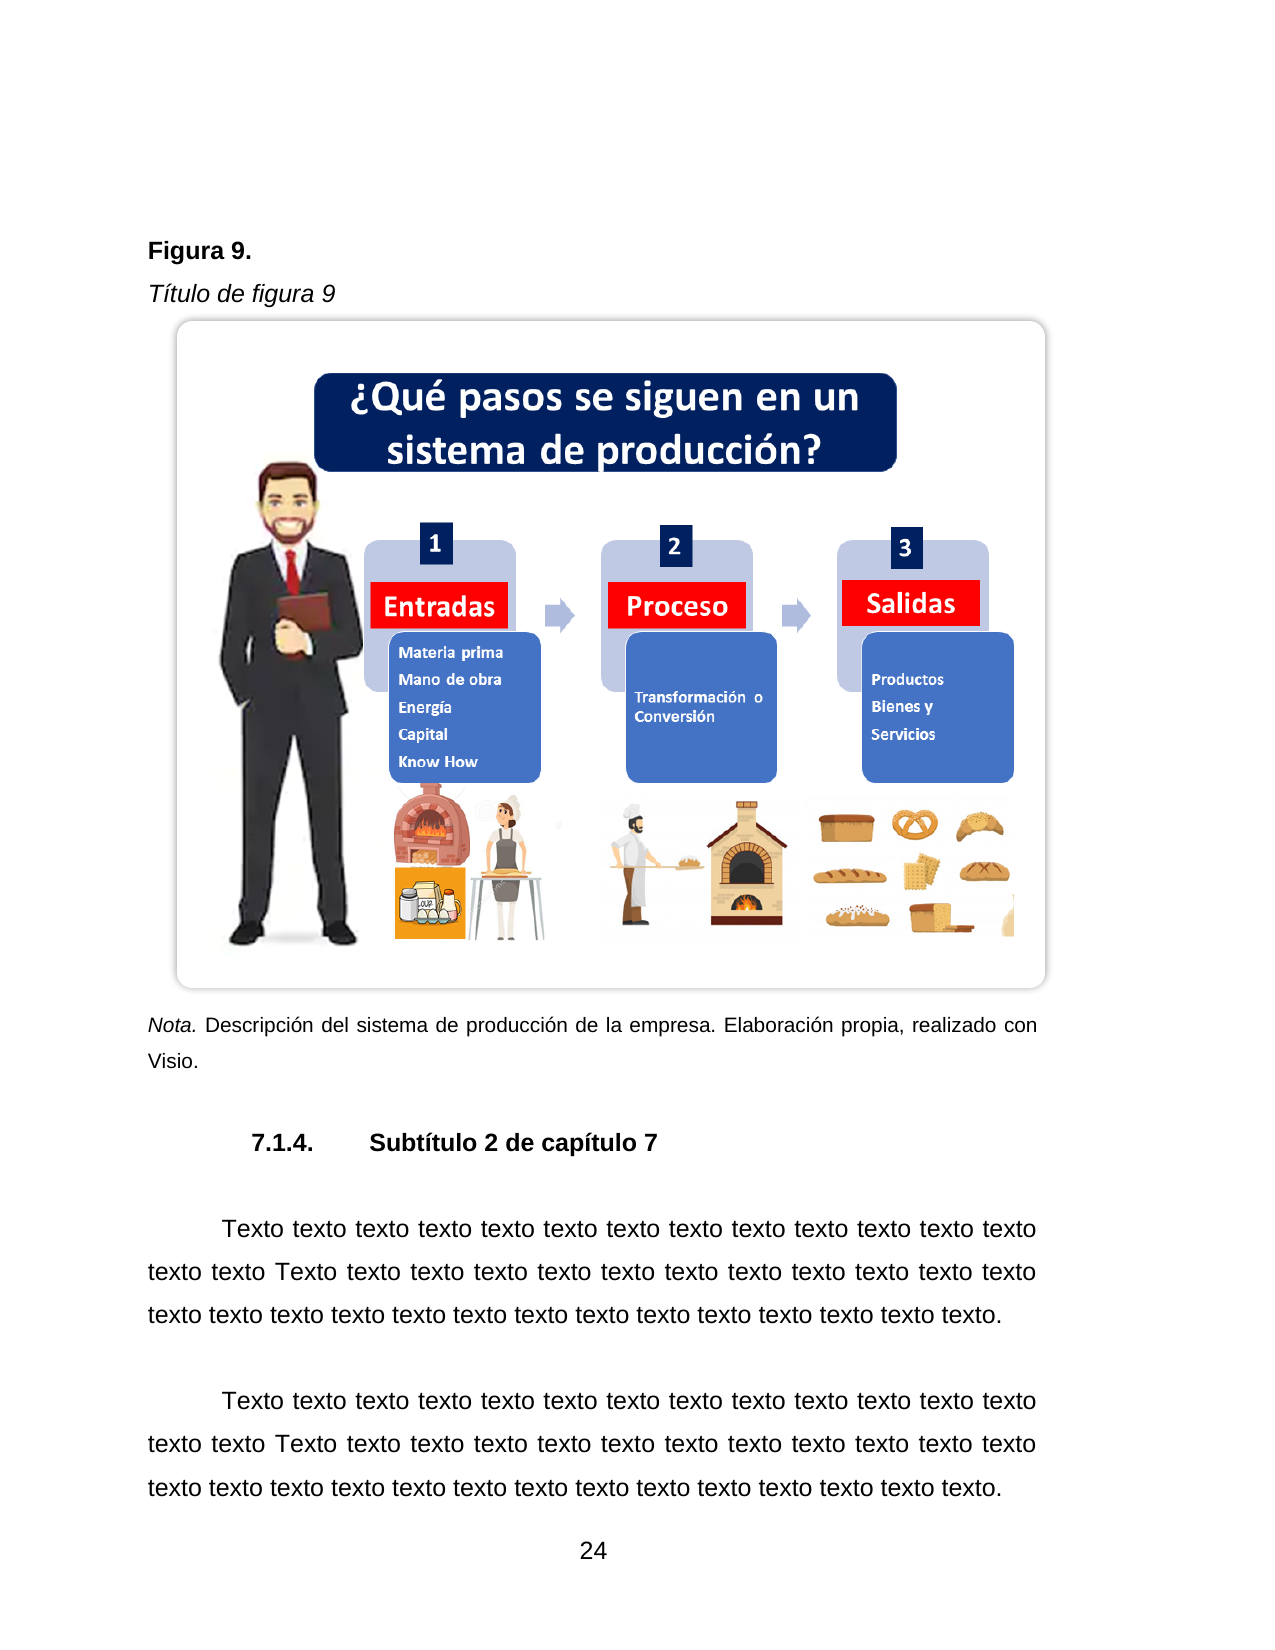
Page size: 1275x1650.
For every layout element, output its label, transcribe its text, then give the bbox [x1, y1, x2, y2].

text Nota. Descripción del sistema de producción de la empresa. Elaboración propia, realizado con Visio. [148, 1012, 1039, 1072]
picture [208, 353, 1014, 957]
text Texto texto texto texto texto texto texto texto texto texto texto texto texto texto texto Texto texto texto texto texto texto texto texto texto texto texto texto texto texto texto texto texto texto texto texto texto texto texto texto texto texto. [148, 1214, 1039, 1329]
text Título de figura 9 [148, 236, 1039, 308]
text Texto texto texto texto texto texto texto texto texto texto texto texto texto texto texto Texto texto texto texto texto texto texto texto texto texto texto texto texto texto texto texto texto texto texto texto texto texto texto texto texto texto. [148, 1386, 1039, 1501]
text Subtítulo 2 de capítulo 7 [251, 1127, 1039, 1156]
